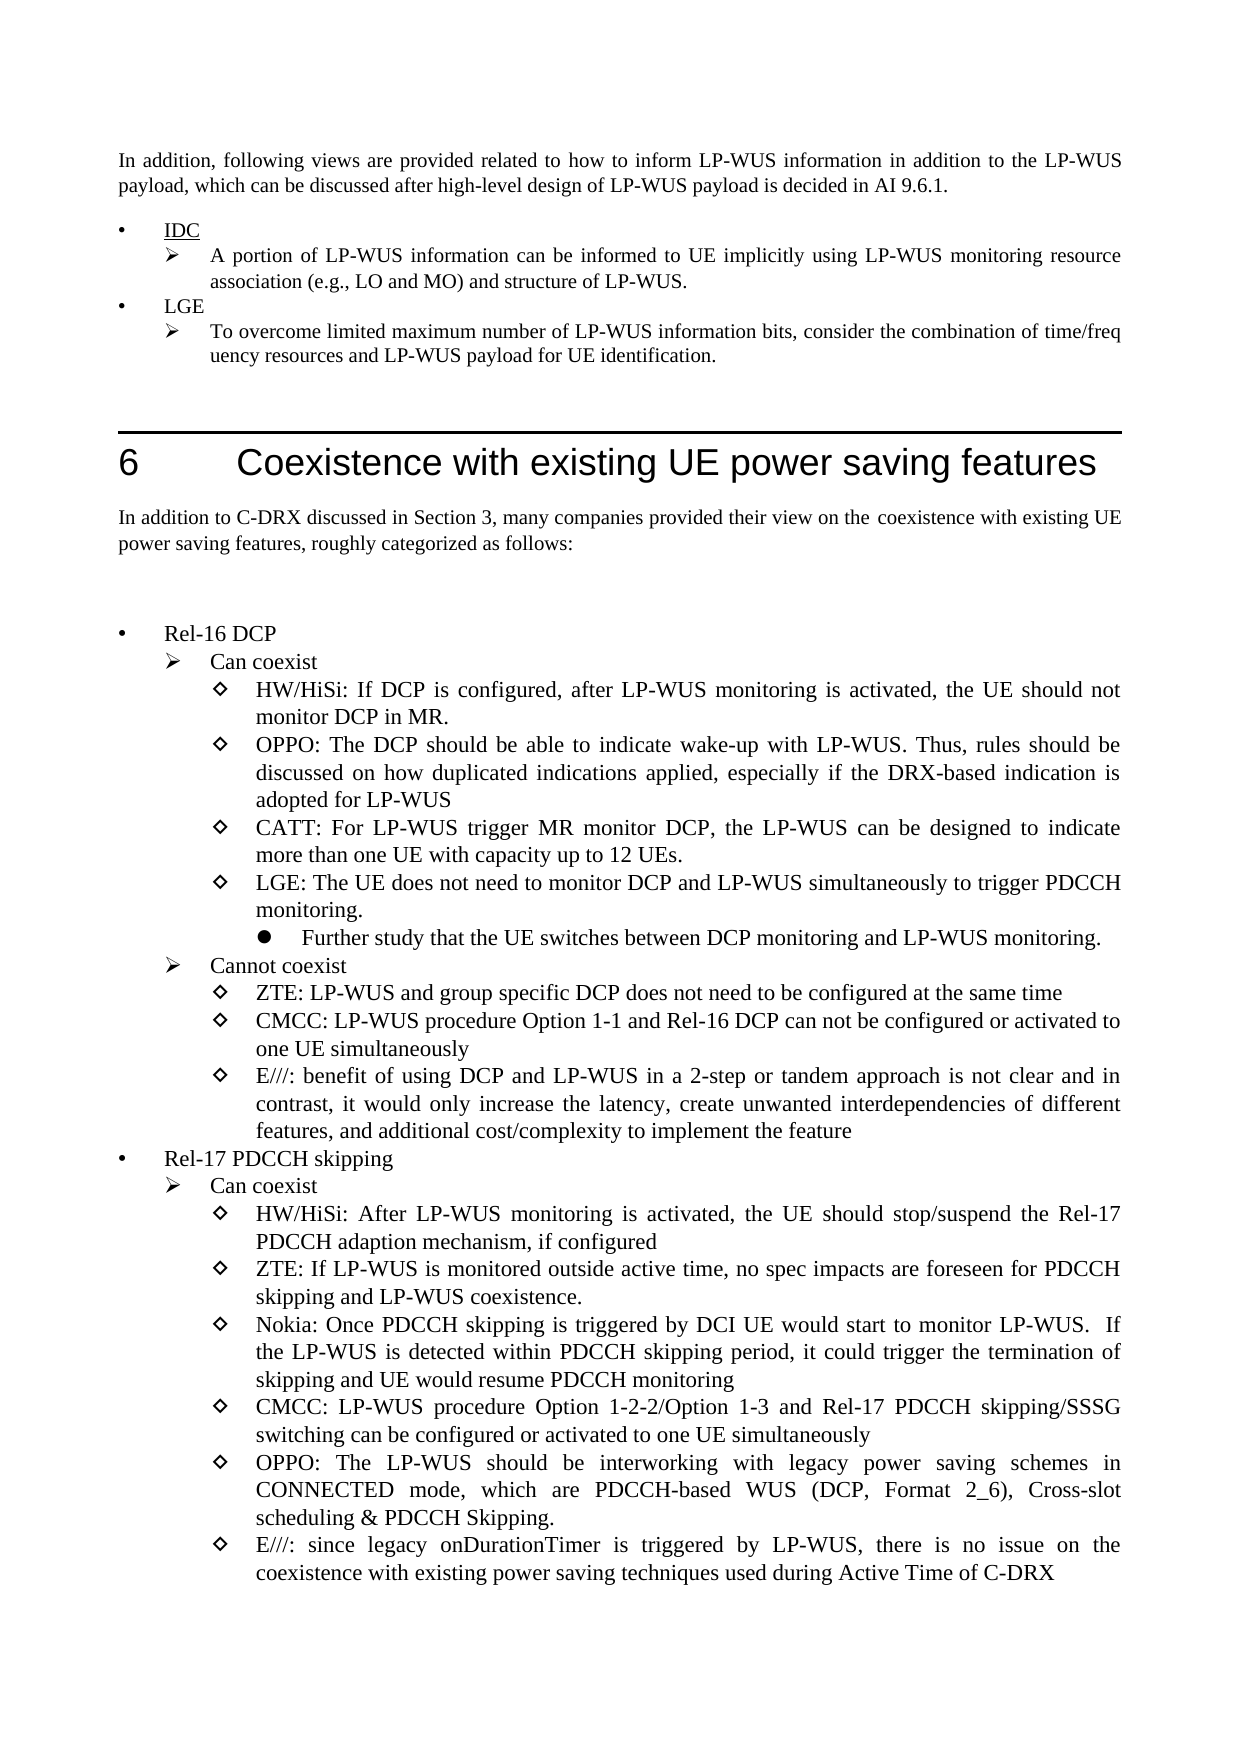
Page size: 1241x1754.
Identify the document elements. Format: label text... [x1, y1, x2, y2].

subtitle 6 Coexistence with existing UE power saving features [118, 434, 1122, 483]
list A portion of LP-WUS information can be informed to UE implicitly using LP-WUS monitoring resource association (e.g., LO and MO) and structure of LP-WUS. [164, 243, 1122, 293]
list CMCC: LP-WUS procedure Option 1-1 and Rel-16 DCP can not be configured or activated to one UE simultaneously [210, 1007, 1122, 1061]
text In addition to C-DRX discussed in Section 3, many companies provided their view on the coexistence with existing UE power saving features, roughly categorized as follows: [118, 505, 1122, 555]
list Nokia: Once PDCCH skipping is triggered by DCI UE would start to monitor LP-WUS. If the LP-WUS is detected within PDCCH skipping period, it could trigger the termination of skipping and UE would resume PDCCH monitoring [210, 1311, 1122, 1392]
list ZTE: LP-WUS and group specific DCP does not need to be configured at the same time [210, 979, 1122, 1006]
list Can coexist [164, 648, 1122, 674]
text In addition, following views are provided related to how to inform LP-WUS information in addition to the LP-WUS payload, which can be discussed after high-level design of LP-WUS payload is decided in AI 9.6.1. [118, 147, 1122, 197]
list Rel-16 DCP [118, 621, 1122, 647]
list ZTE: If LP-WUS is monitored outside active time, no spec impacts are foreseen for PDCCH skipping and LP-WUS coexistence. [210, 1255, 1122, 1309]
list LGE: The UE does not need to monitor DCP and LP-WUS simultaneously to trigger PDCCH monitoring. [210, 869, 1122, 923]
list Cannot coexist [164, 952, 1122, 978]
list HW/HiSi: If DCP is configured, after LP-WUS monitoring is activated, the UE should not monitor DCP in MR. [210, 676, 1122, 730]
list CMCC: LP-WUS procedure Option 1-2-2/Option 1-3 and Rel-17 PDCCH skipping/SSSG switching can be configured or activated to one UE simultaneously [210, 1393, 1122, 1447]
list Can coexist [164, 1173, 1122, 1199]
list Rel-17 PDCCH skipping [118, 1145, 1122, 1171]
list IDC [118, 218, 1122, 242]
list To overcome limited maximum number of LP-WUS information bits, consider the combination of time/frequency resources and LP-WUS payload for UE identification. [164, 319, 1122, 367]
list LGE [118, 294, 1122, 318]
list HW/HiSi: After LP-WUS monitoring is activated, the UE should stop/suspend the Rel-17 PDCCH adaption mechanism, if configured [210, 1200, 1122, 1254]
list OPPO: The DCP should be able to indicate wake-up with LP-WUS. Thus, rules should be discussed on how duplicated indications applied, especially if the DRX-based indication is adopted for LP-WUS [210, 731, 1122, 812]
list Further study that the UE switches between DCP monitoring and LP-WUS monitoring. [256, 924, 1122, 951]
list CATT: For LP-WUS trigger MR monitor DCP, the LP-WUS can be designed to indicate more than one UE with capacity up to 12 UEs. [210, 814, 1122, 868]
list E///: benefit of using DCP and LP-WUS in a 2-step or tandem approach is not clear and in contrast, it would only increase the latency, create unwanted interdependencies of different features, and additional cost/complexity to implement the feature [210, 1062, 1122, 1144]
list OPPO: The LP-WUS should be interworking with legacy power saving schemes in CONNECTED mode, which are PDCCH-based WUS (DCP, Format 2_6), Cross-slot scheduling & PDCCH Skipping. [210, 1449, 1122, 1530]
